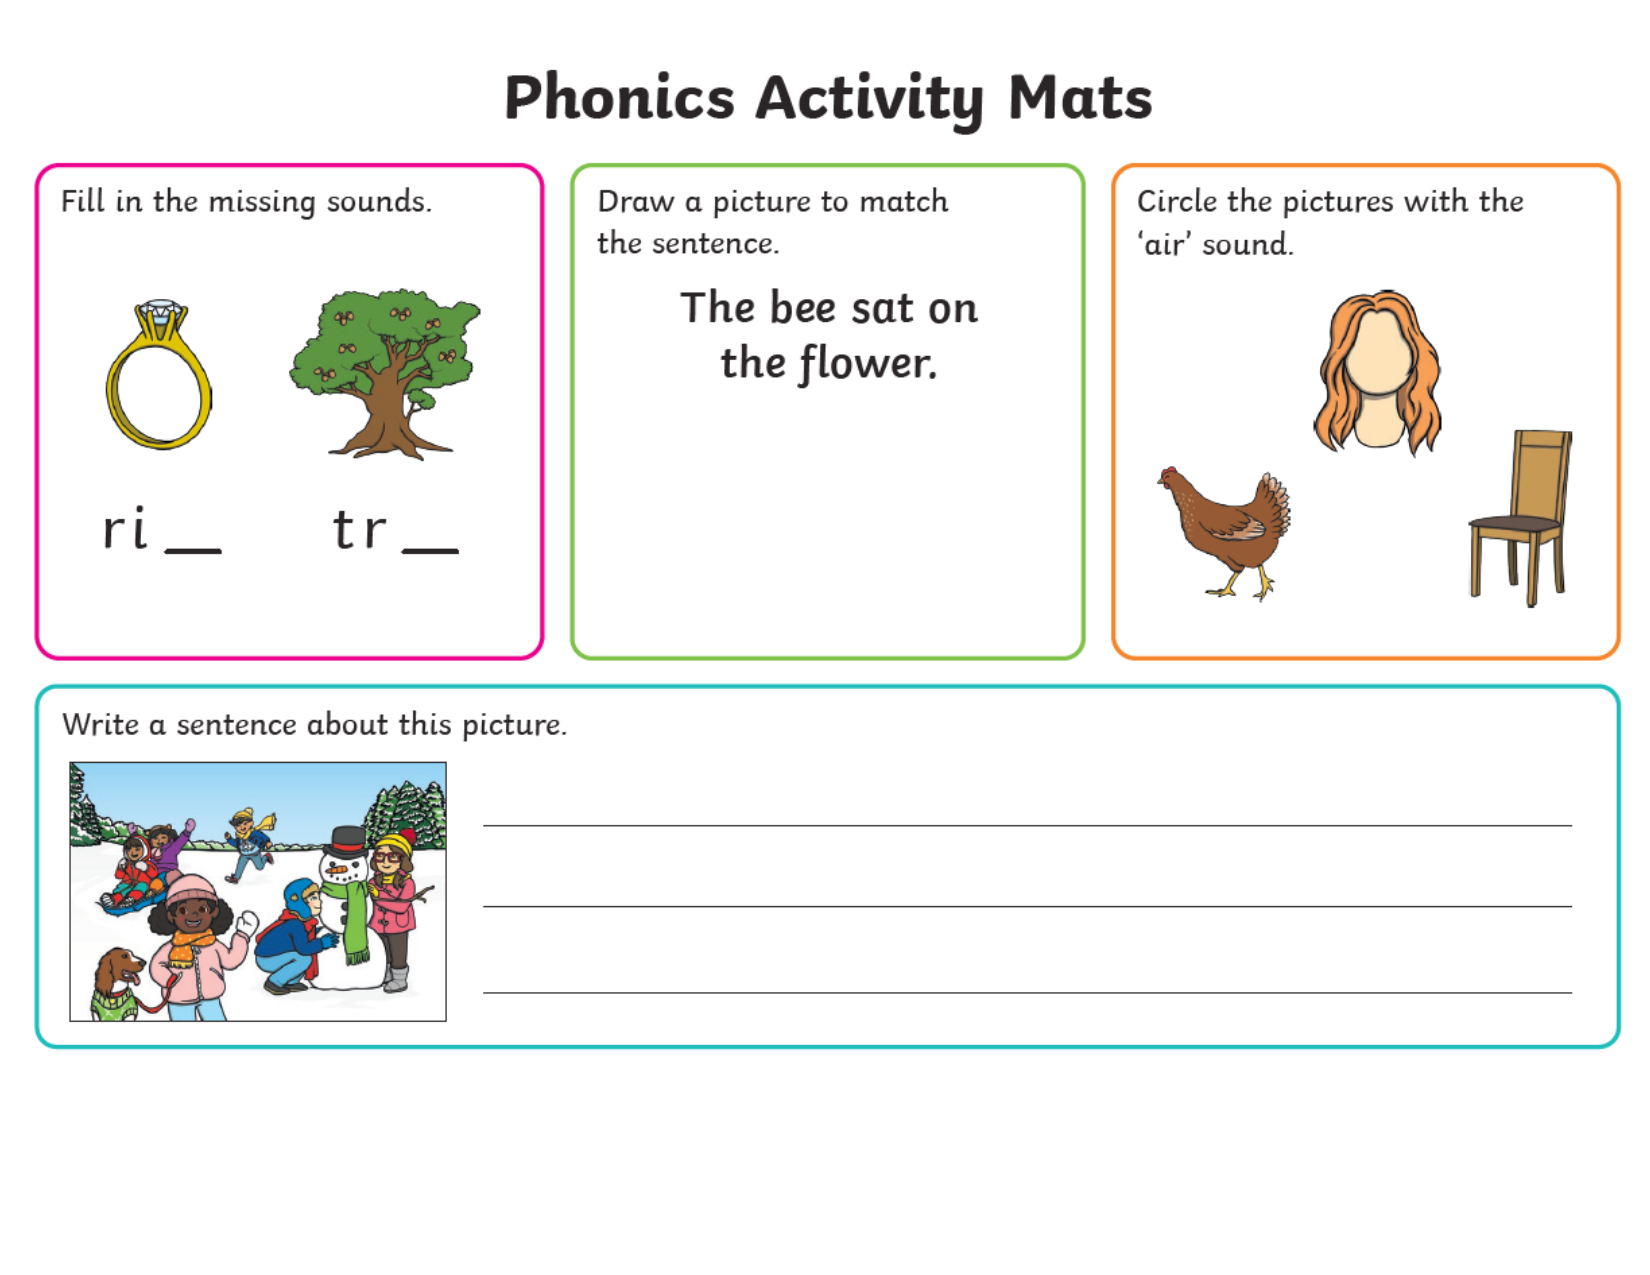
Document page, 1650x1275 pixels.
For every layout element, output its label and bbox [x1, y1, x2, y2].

picture [0, 27, 1650, 1072]
